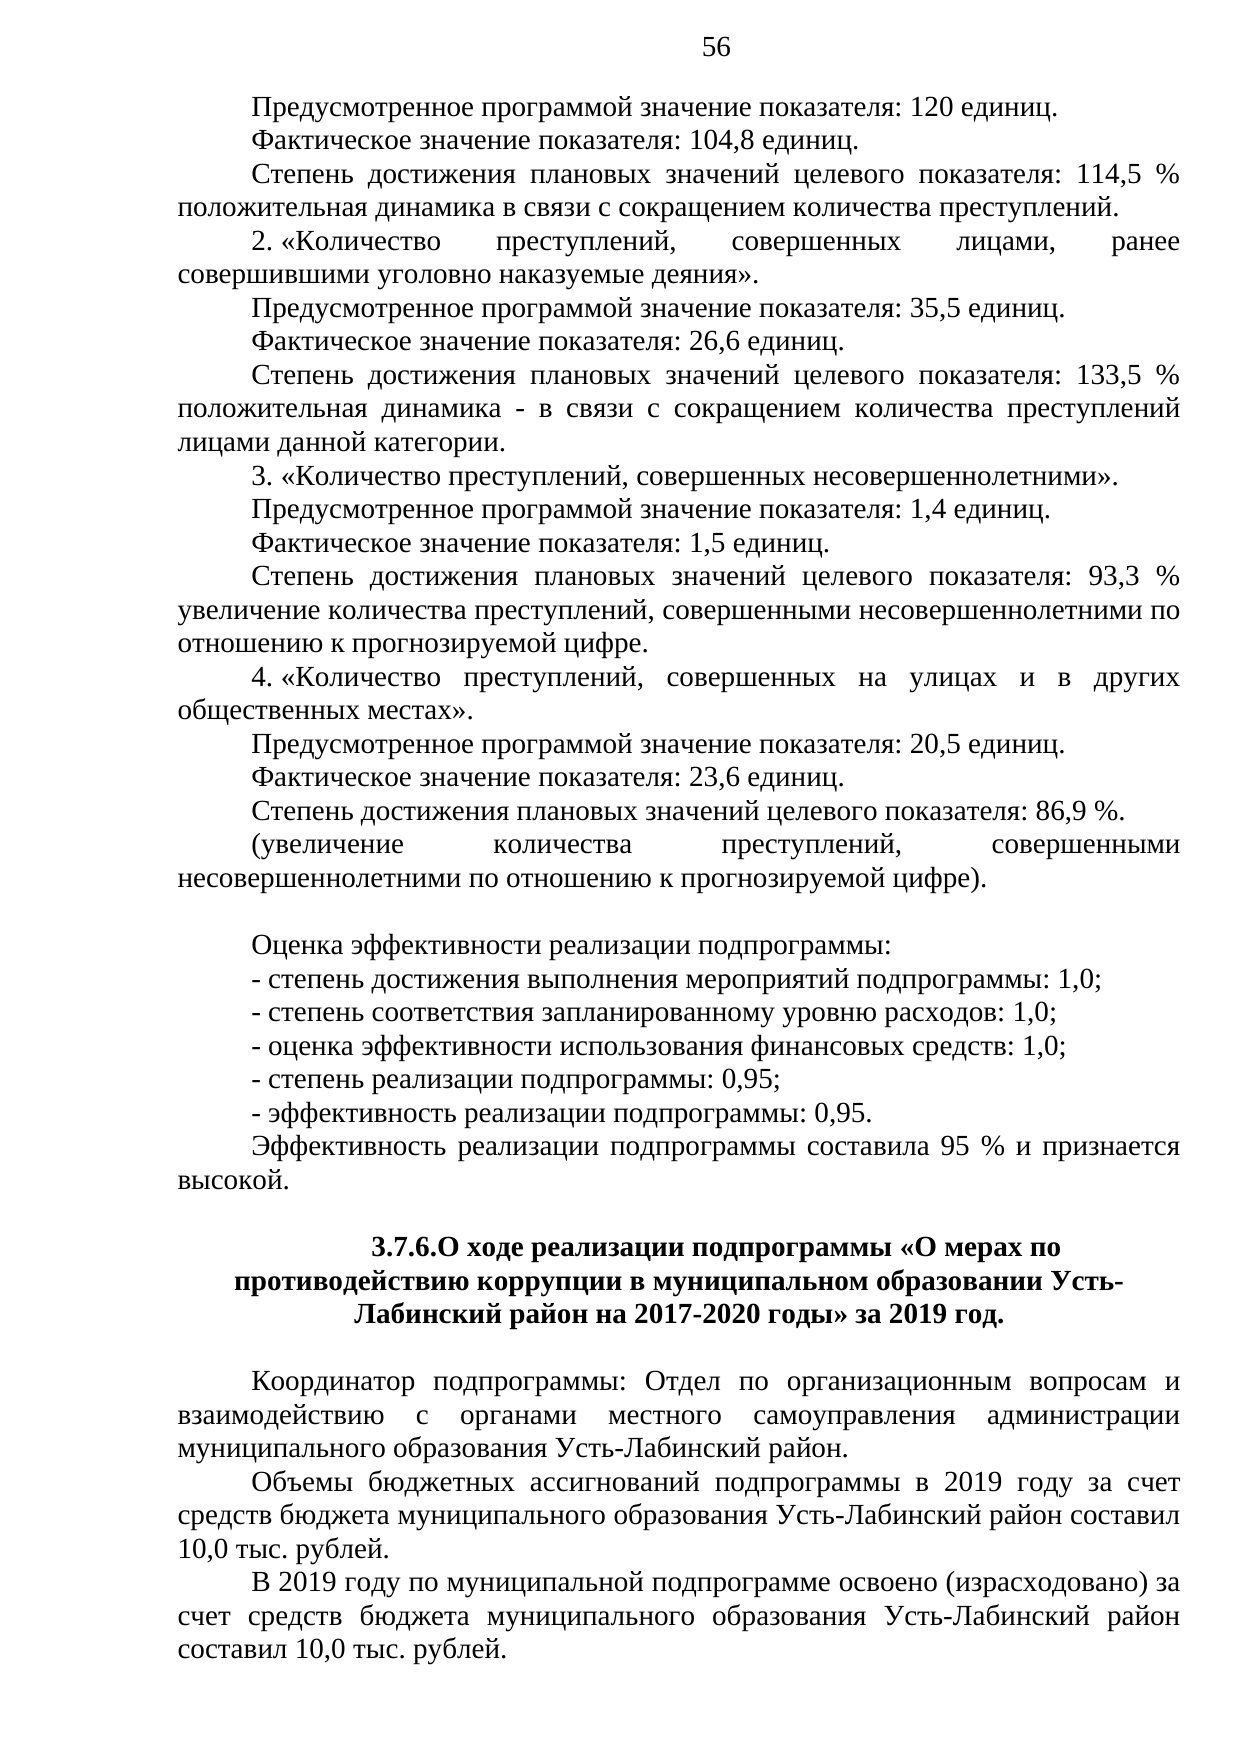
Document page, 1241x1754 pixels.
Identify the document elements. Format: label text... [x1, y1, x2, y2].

list «Количество преступлений, совершенных лицами, ранее совершившими уголовно наказуемые деяния». [177, 223, 1181, 290]
text Степень достижения плановых значений целевого показателя: 86,9 %. [177, 793, 1181, 827]
text - степень соответствия запланированному уровню расходов: 1,0; [177, 994, 1181, 1028]
text - степень достижения выполнения мероприятий подпрограммы: 1,0; [177, 961, 1181, 994]
text - эффективность реализации подпрограммы: 0,95. [177, 1095, 1181, 1128]
text Предусмотренное программой значение показателя: 35,5 единиц. [177, 290, 1181, 323]
text Фактическое значение показателя: 26,6 единиц. [177, 323, 1181, 357]
text Координатор подпрограммы: Отдел по организационным вопросам и взаимодействию с органами местного самоуправления администрации муниципального образования Усть-Лабинский район. [177, 1363, 1181, 1464]
text (увеличение количества преступлений, совершенными несовершеннолетними по отношению к прогнозируемой цифре). [177, 827, 1181, 894]
text Фактическое значение показателя: 104,8 единиц. [177, 122, 1181, 156]
list «Количество преступлений, совершенных на улицах и в других общественных местах». [177, 659, 1181, 726]
text Степень достижения плановых значений целевого показателя: 133,5 % положительная динамика - в связи с сокращением количества преступлений лицами данной категории. [177, 357, 1181, 458]
text Эффективность реализации подпрограммы составила 95 % и признается высокой. [177, 1128, 1181, 1196]
text Предусмотренное программой значение показателя: 120 единиц. [177, 89, 1181, 122]
text Предусмотренное программой значение показателя: 1,4 единиц. [177, 491, 1181, 525]
text Фактическое значение показателя: 23,6 единиц. [177, 759, 1181, 793]
text Фактическое значение показателя: 1,5 единиц. [177, 525, 1181, 558]
text Степень достижения плановых значений целевого показателя: 93,3 % увеличение количества преступлений, совершенными несовершеннолетними по отношению к прогнозируемой цифре. [177, 558, 1181, 659]
text Степень достижения плановых значений целевого показателя: 114,5 % положительная динамика в связи с сокращением количества преступлений. [177, 156, 1181, 223]
text Оценка эффективности реализации подпрограммы: [177, 927, 1181, 961]
text - оценка эффективности использования финансовых средств: 1,0; [177, 1028, 1181, 1061]
list «Количество преступлений, совершенных несовершеннолетними». [177, 458, 1181, 491]
text - степень реализации подпрограммы: 0,95; [177, 1061, 1181, 1095]
text 3.7.6.О ходе реализации подпрограммы «О мерах по противодействию коррупции в муниципальном образовании Усть-Лабинский район на 2017-2020 годы» за 2019 год. [177, 1229, 1181, 1330]
text Предусмотренное программой значение показателя: 20,5 единиц. [177, 726, 1181, 759]
